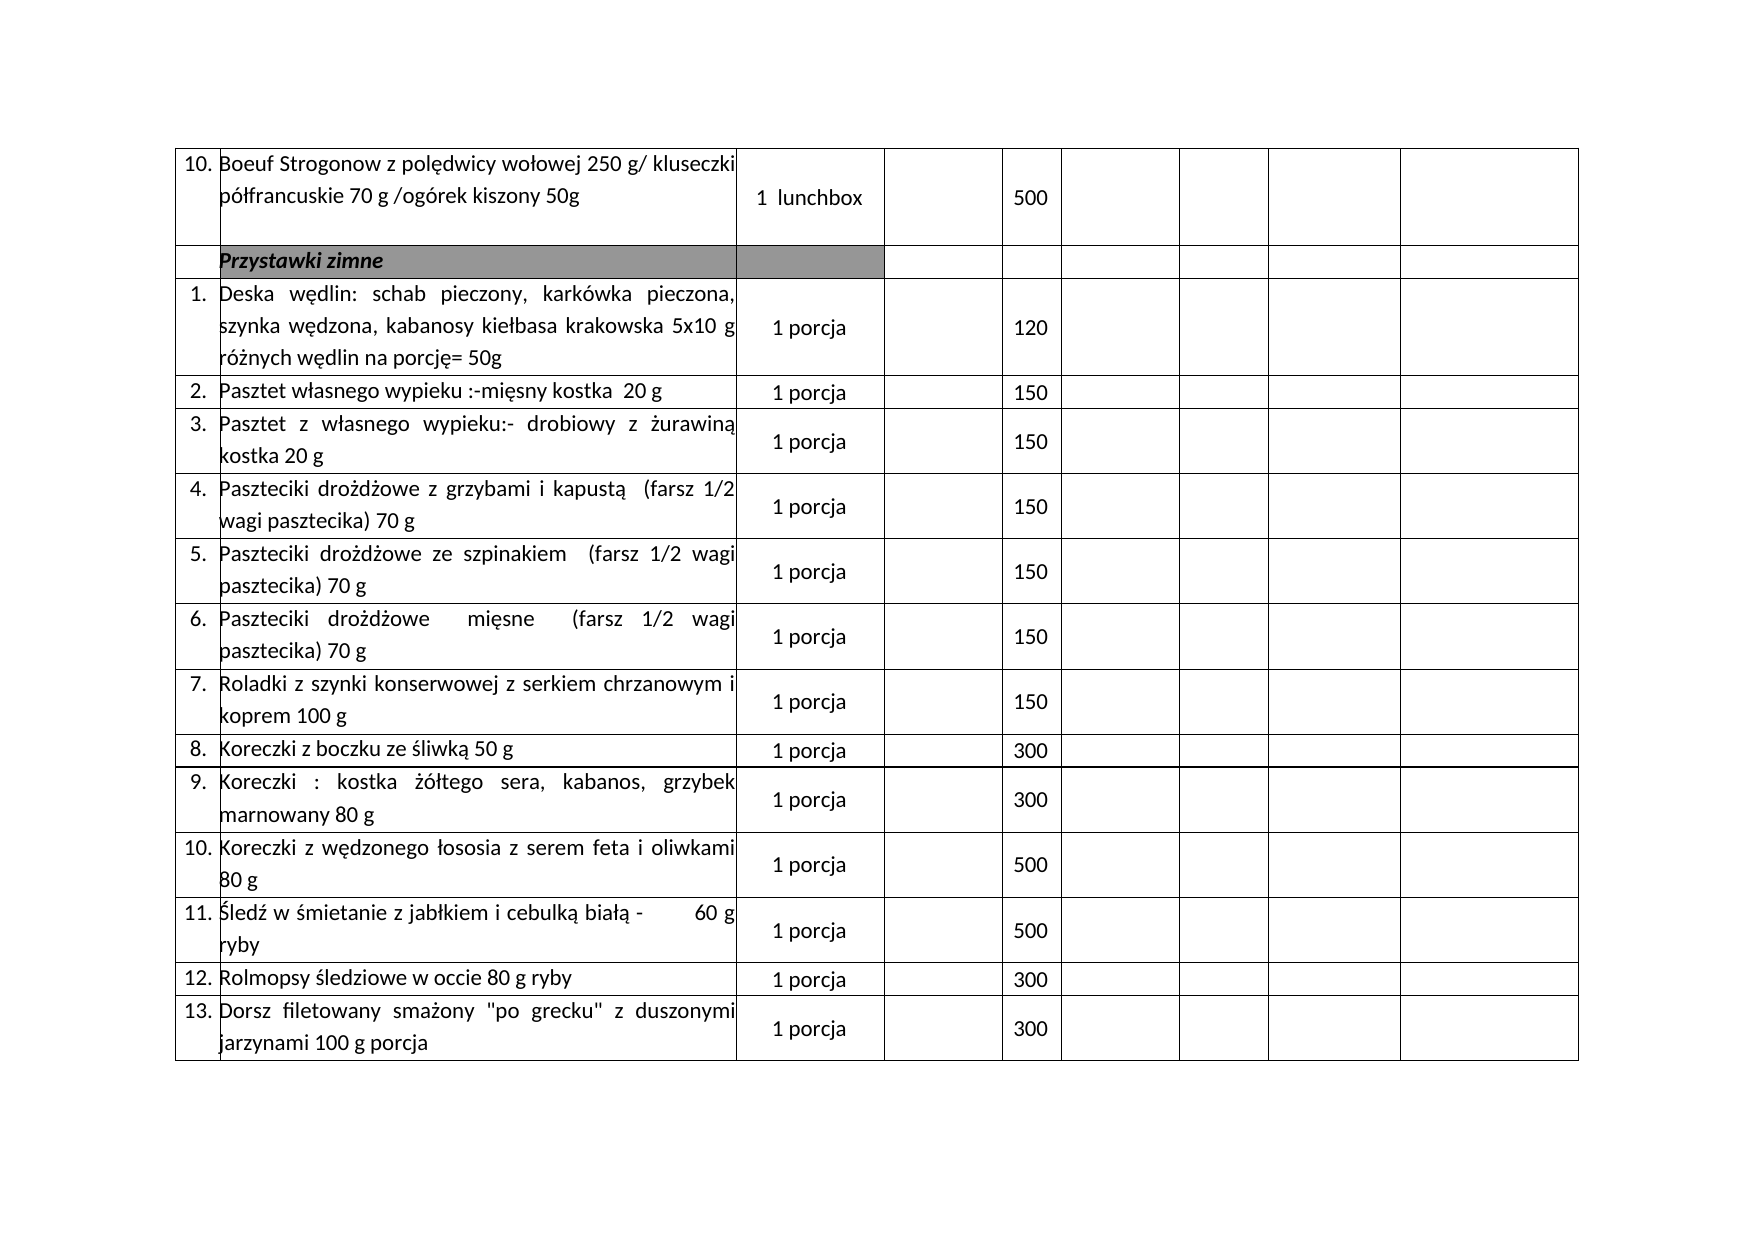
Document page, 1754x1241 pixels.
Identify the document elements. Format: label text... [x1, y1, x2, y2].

table_cell 9. [176, 768, 220, 832]
table_cell 1 porcja [737, 833, 884, 897]
table_cell 300 [1003, 963, 1061, 995]
table_cell Rolmopsy śledziowe w occie 80 g ryby [221, 963, 736, 995]
table_cell [1180, 149, 1268, 245]
table_cell [1401, 149, 1578, 245]
table_cell [1062, 409, 1179, 473]
table_cell [1062, 246, 1179, 278]
table_cell 150 [1003, 376, 1061, 408]
table_cell 10. [176, 833, 220, 897]
table_cell 12. [176, 963, 220, 995]
table_cell [885, 996, 1002, 1060]
table_cell 1 porcja [737, 279, 884, 375]
table_cell 150 [1003, 670, 1061, 733]
table_cell 500 [1003, 833, 1061, 897]
table_cell [1269, 474, 1400, 538]
table_cell [1180, 833, 1268, 897]
table_cell 120 [1003, 279, 1061, 375]
table_cell [885, 963, 1002, 995]
table_cell [885, 409, 1002, 473]
table_cell [1401, 474, 1578, 538]
table_cell [885, 539, 1002, 603]
table_cell [1269, 735, 1400, 766]
table_cell [885, 768, 1002, 832]
table_cell [1269, 246, 1400, 278]
table_cell 1 porcja [737, 898, 884, 962]
table_cell [1062, 474, 1179, 538]
table_cell Koreczki : kostka żółtego sera, kabanos, grzybek marnowany 80 g [221, 768, 736, 832]
table_cell 1 porcja [737, 604, 884, 668]
table_cell [1180, 246, 1268, 278]
table_cell [885, 246, 1002, 278]
table_cell 150 [1003, 474, 1061, 538]
table_cell 1 porcja [737, 409, 884, 473]
table_cell [1401, 735, 1578, 766]
table_cell Przystawki zimne [221, 246, 736, 278]
table_cell 11. [176, 898, 220, 962]
table_cell [885, 279, 1002, 375]
table_cell [1269, 898, 1400, 962]
table_cell 150 [1003, 604, 1061, 668]
table_cell 3. [176, 409, 220, 473]
table_cell [1062, 279, 1179, 375]
table_cell [1269, 670, 1400, 733]
table_cell [1401, 279, 1578, 375]
table_cell [1003, 246, 1061, 278]
table_cell 8. [176, 735, 220, 766]
table_cell [1269, 409, 1400, 473]
table_cell [1401, 996, 1578, 1060]
table_cell Deska wędlin: schab pieczony, karkówka pieczona, szynka wędzona, kabanosy kiełbasa krakowska 5x10 g różnych wędlin na porcję= 50g [221, 279, 736, 375]
table_cell [1180, 279, 1268, 375]
table_cell 1 porcja [737, 670, 884, 733]
table_cell [1180, 768, 1268, 832]
table_cell [1180, 376, 1268, 408]
table_cell [1062, 898, 1179, 962]
table_cell Pasztet z własnego wypieku:- drobiowy z żurawiną kostka 20 g [221, 409, 736, 473]
table_cell [1269, 963, 1400, 995]
table_cell 500 [1003, 149, 1061, 245]
table_cell [885, 735, 1002, 766]
table_cell [1401, 833, 1578, 897]
table_cell 4. [176, 474, 220, 538]
table_cell [1062, 735, 1179, 766]
table_cell Dorsz filetowany smażony "po grecku" z duszonymi jarzynami 100 g porcja [221, 996, 736, 1060]
table_cell 10. [176, 149, 220, 245]
table_cell 2. [176, 376, 220, 408]
table_cell Roladki z szynki konserwowej z serkiem chrzanowym i koprem 100 g [221, 670, 736, 733]
table_cell [1180, 963, 1268, 995]
table_cell [1401, 376, 1578, 408]
table_cell [1180, 735, 1268, 766]
table_cell [1180, 996, 1268, 1060]
table_cell Śledź w śmietanie z jabłkiem i cebulką białą - 60 g ryby [221, 898, 736, 962]
table_cell [1401, 963, 1578, 995]
table_cell [1401, 670, 1578, 733]
table_cell [1269, 604, 1400, 668]
table_cell 1 porcja [737, 539, 884, 603]
table_cell 1 lunchbox [737, 149, 884, 245]
table_cell [1062, 670, 1179, 733]
table_cell [1401, 768, 1578, 832]
table_cell [1269, 996, 1400, 1060]
table_cell [885, 604, 1002, 668]
table_cell 1 porcja [737, 768, 884, 832]
table_cell [885, 149, 1002, 245]
table_cell [1180, 474, 1268, 538]
table_cell [1269, 279, 1400, 375]
table_cell 5. [176, 539, 220, 603]
table_cell [1062, 149, 1179, 245]
table_cell 1 porcja [737, 963, 884, 995]
table_cell [885, 376, 1002, 408]
table_cell [1269, 539, 1400, 603]
table_cell 300 [1003, 735, 1061, 766]
table_cell [1062, 963, 1179, 995]
table_cell [1180, 539, 1268, 603]
table_cell Paszteciki drożdżowe mięsne (farsz 1/2 wagi pasztecika) 70 g [221, 604, 736, 668]
table_cell [1062, 539, 1179, 603]
table_cell [1062, 833, 1179, 897]
table_cell [1269, 833, 1400, 897]
table_cell [1269, 376, 1400, 408]
table_cell Koreczki z wędzonego łososia z serem feta i oliwkami 80 g [221, 833, 736, 897]
table_cell Koreczki z boczku ze śliwką 50 g [221, 735, 736, 766]
table_cell 150 [1003, 539, 1061, 603]
table_cell Paszteciki drożdżowe ze szpinakiem (farsz 1/2 wagi pasztecika) 70 g [221, 539, 736, 603]
table_cell [1062, 768, 1179, 832]
table_cell 1. [176, 279, 220, 375]
table_cell [1180, 670, 1268, 733]
table_cell [737, 246, 884, 278]
table_cell 1 porcja [737, 735, 884, 766]
table_cell [1180, 898, 1268, 962]
table_cell [176, 246, 220, 278]
table_cell [1401, 604, 1578, 668]
table_cell 6. [176, 604, 220, 668]
table_cell 1 porcja [737, 996, 884, 1060]
table_cell [1401, 898, 1578, 962]
table_cell 300 [1003, 768, 1061, 832]
table_cell Boeuf Strogonow z polędwicy wołowej 250 g/ kluseczki półfrancuskie 70 g /ogórek kiszony 50g [221, 149, 736, 245]
table_cell [1180, 409, 1268, 473]
table_cell [885, 833, 1002, 897]
table_cell [1062, 376, 1179, 408]
table_cell 300 [1003, 996, 1061, 1060]
table_cell [1269, 149, 1400, 245]
table_cell [1062, 604, 1179, 668]
table_cell 1 porcja [737, 474, 884, 538]
table_cell [1062, 996, 1179, 1060]
table_cell 1 porcja [737, 376, 884, 408]
table_cell [1401, 539, 1578, 603]
table_cell [885, 670, 1002, 733]
table_cell Paszteciki drożdżowe z grzybami i kapustą (farsz 1/2 wagi pasztecika) 70 g [221, 474, 736, 538]
table_cell 150 [1003, 409, 1061, 473]
table_cell 500 [1003, 898, 1061, 962]
table_cell [1269, 768, 1400, 832]
table_cell 13. [176, 996, 220, 1060]
table_cell [1401, 409, 1578, 473]
table_cell [1180, 604, 1268, 668]
table_cell [885, 898, 1002, 962]
table_cell [1401, 246, 1578, 278]
table_cell Pasztet własnego wypieku :-mięsny kostka 20 g [221, 376, 736, 408]
table_cell 7. [176, 670, 220, 733]
table_cell [885, 474, 1002, 538]
